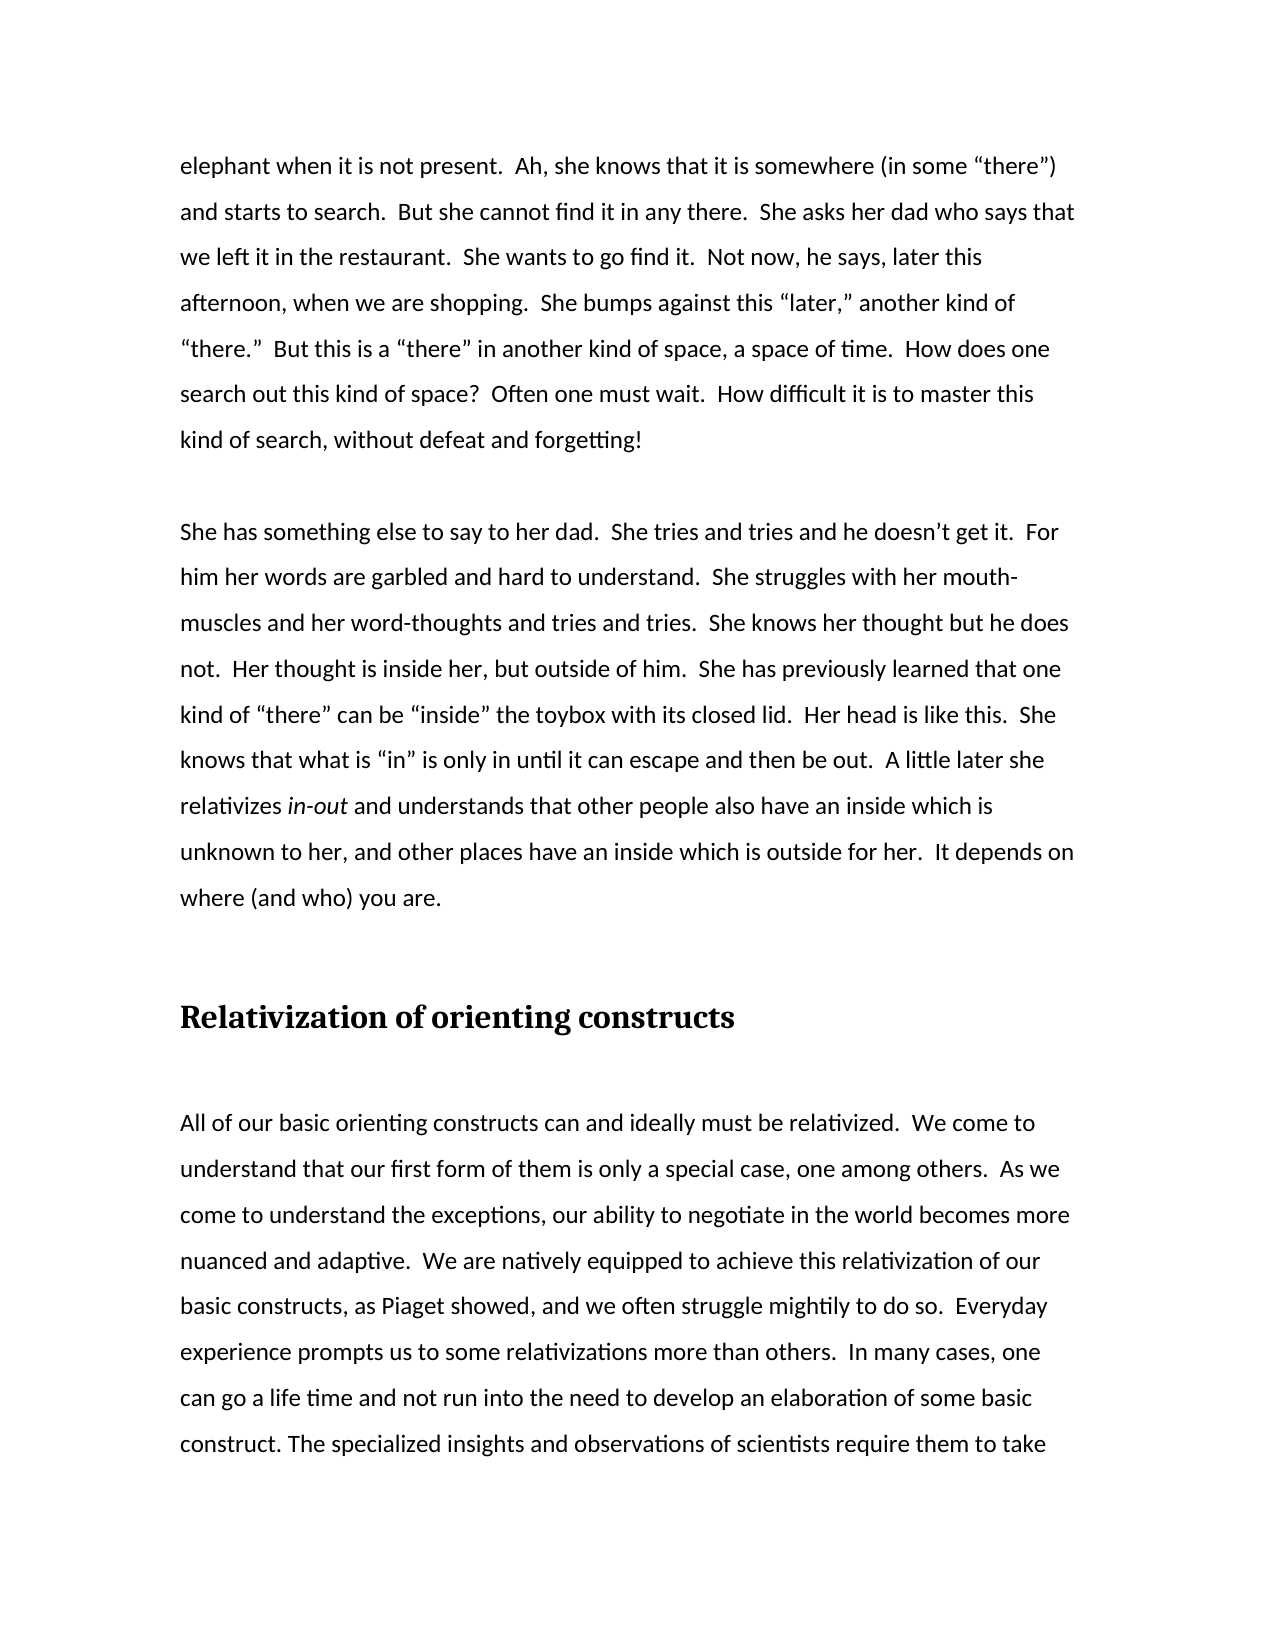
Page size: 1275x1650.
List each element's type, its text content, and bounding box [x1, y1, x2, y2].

subtitle Relativization of orienting constructs [180, 998, 1080, 1036]
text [180, 150, 1080, 455]
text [180, 1108, 1080, 1458]
text She has something else to say to her dad. She tries and tries and he doesn’t get it. For him her words are garbled and hard to understand. She struggles with her mouth-muscles and her word-thoughts and tries and tries. She knows her thought but he does not. Her thought is inside her, but outside of him. She has previously learned that one kind of “there” can be “inside” the toybox with its closed lid. Her head is like this. She knows that what is “in” is only in until it can escape and then be out. A little later she relativizes in-out and understands that other people also have an inside which is unknown to her, and other places have an inside which is outside for her. It depends on where (and who) you are. [180, 516, 1080, 912]
